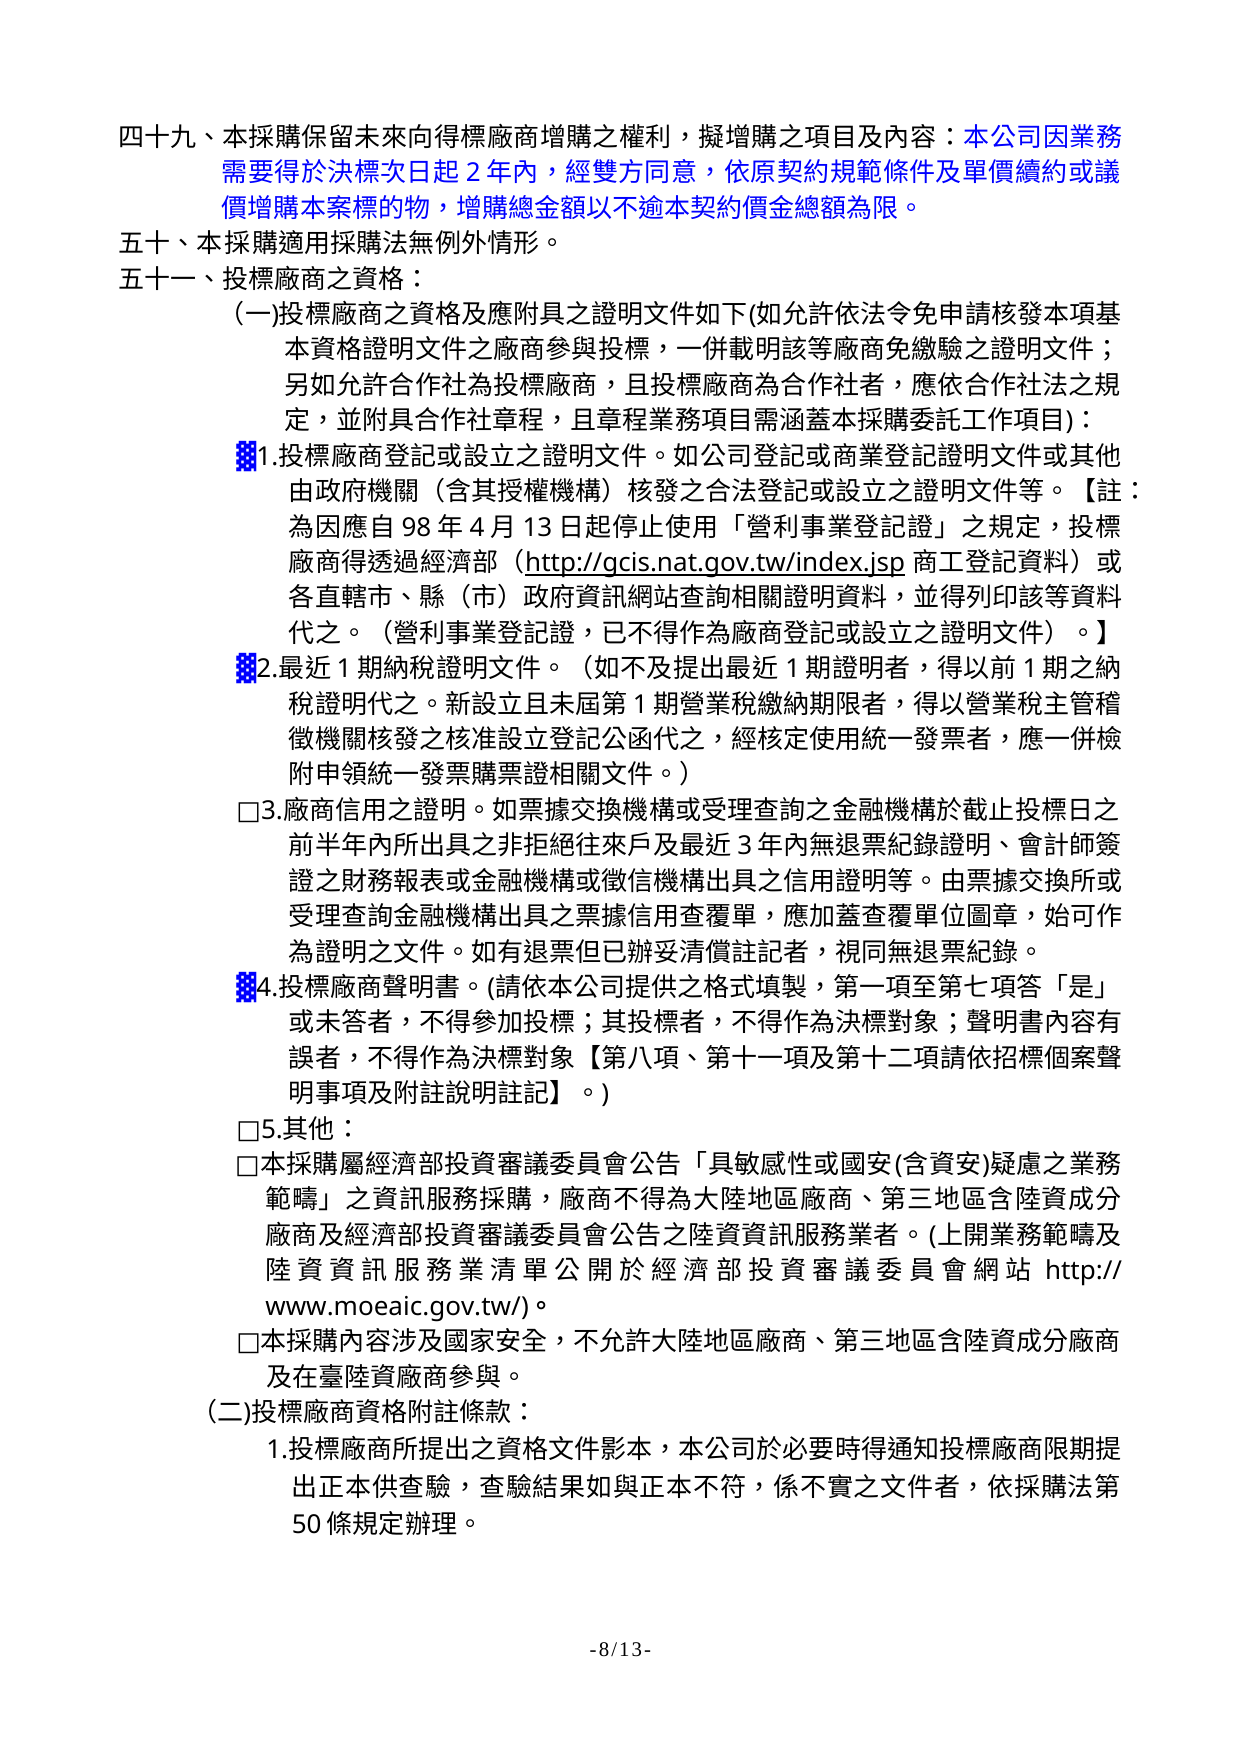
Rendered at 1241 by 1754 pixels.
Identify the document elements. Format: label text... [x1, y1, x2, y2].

text □5.其他： [236, 1110, 1122, 1145]
text （一)投標廠商之資格及應附具之證明文件如下(如允許依法令免申請核發本項基本資格證明文件之廠商參與投標，一併載明該等廠商免繳驗之證明文件；另如允許合作社為投標廠商，且投標廠商為合作社者，應依合作社法之規定，並附具合作社章程，且章程業務項目需涵蓋本採購委託工作項目)： [219, 295, 1122, 437]
text ▓2.最近1期納稅證明文件。（如不及提出最近1期證明者，得以前1期之納稅證明代之。新設立且未屆第1期營業稅繳納期限者，得以營業稅主管稽徵機關核發之核准設立登記公函代之，經核定使用統一發票者，應一併檢附申領統一發票購票證相關文件。） [236, 649, 1122, 791]
text □3.廠商信用之證明。如票據交換機構或受理查詢之金融機構於截止投標日之前半年內所出具之非拒絕往來戶及最近3年內無退票紀錄證明、會計師簽證之財務報表或金融機構或徵信機構出具之信用證明等。由票據交換所或受理查詢金融機構出具之票據信用查覆單，應加蓋查覆單位圖章，始可作為證明之文件。如有退票但已辦妥清償註記者，視同無退票紀錄。 [236, 791, 1122, 968]
text （二)投標廠商資格附註條款： [181, 1393, 1122, 1428]
list 投標廠商所提出之資格文件影本，本公司於必要時得通知投標廠商限期提出正本供查驗，查驗結果如與正本不符，係不實之文件者，依採購法第50條規定辦理。 [266, 1428, 1122, 1541]
list 本採購保留未來向得標廠商增購之權利，擬增購之項目及內容：本公司因業務需要得於決標次日起2年內，經雙方同意，依原契約規範條件及單價續約或議價增購本案標的物，增購總金額以不逾本契約價金總額為限。 [118, 118, 1122, 224]
text □本採購屬經濟部投資審議委員會公告「具敏感性或國安(含資安)疑慮之業務範疇」之資訊服務採購，廠商不得為大陸地區廠商、第三地區含陸資成分廠商及經濟部投資審議委員會公告之陸資資訊服務業者。(上開業務範疇及陸資資訊服務業清單公開於經濟部投資審議委員會網站http://www.moeaic.gov.tw/)。 [235, 1145, 1122, 1322]
list 投標廠商之資格： [118, 260, 1122, 295]
list 本採購適用採購法無例外情形。 [118, 224, 1122, 260]
text □本採購內容涉及國家安全，不允許大陸地區廠商、第三地區含陸資成分廠商及在臺陸資廠商參與。 [236, 1322, 1122, 1393]
text ▓1.投標廠商登記或設立之證明文件。如公司登記或商業登記證明文件或其他由政府機關（含其授權機構）核發之合法登記或設立之證明文件等。【註：為因應自98年4月13日起停止使用「營利事業登記證」之規定，投標廠商得透過經濟部（http://gcis.nat.gov.tw/index.jsp 商工登記資料）或各直轄市、縣（市）政府資訊網站查詢相關證明資料，並得列印該等資料代之。（營利事業登記證，已不得作為廠商登記或設立之證明文件）。】 [236, 437, 1122, 649]
text ▓4.投標廠商聲明書。(請依本公司提供之格式填製，第一項至第七項答「是」或未答者，不得參加投標；其投標者，不得作為決標對象；聲明書內容有誤者，不得作為決標對象【第八項、第十一項及第十二項請依招標個案聲明事項及附註說明註記】。) [236, 968, 1122, 1110]
